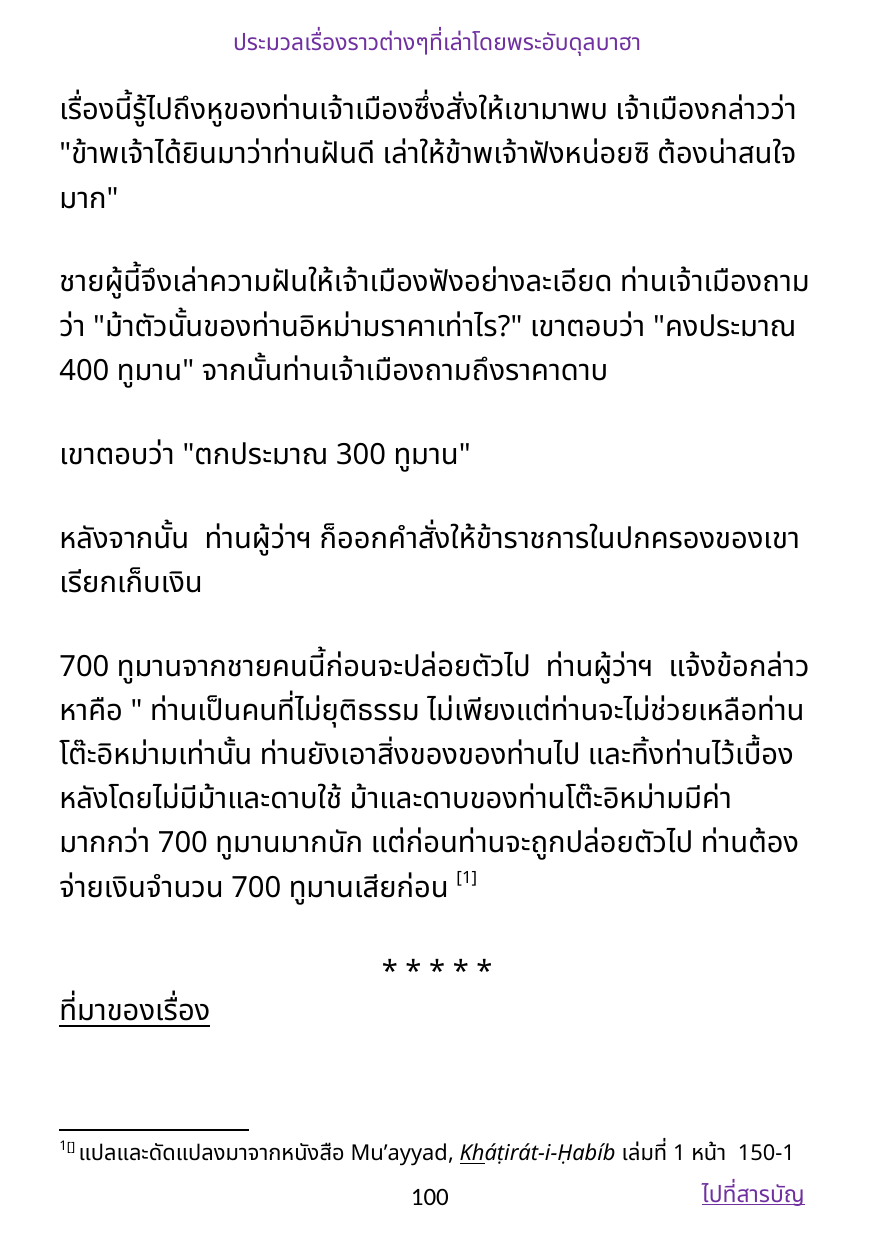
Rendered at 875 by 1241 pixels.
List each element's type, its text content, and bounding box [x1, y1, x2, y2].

text หลังจากนั้น ท่านผู้ว่าฯ ก็ออกคำสั่งให้ข้าราชการในปกครองของเขาเรียกเก็บเงิน [59, 517, 815, 605]
text ชายผู้นี้จึงเล่าความฝันให้เจ้าเมืองฟังอย่างละเอียด ท่านเจ้าเมืองถามว่า "ม้าตัวนั้นของท่านอิหม่ามราคาเท่าไร?" เขาตอบว่า "คงประมาณ 400 ทูมาน" จากนั้นท่านเจ้าเมืองถามถึงราคาดาบ [59, 261, 815, 393]
text ที่มาของเรื่อง [59, 989, 815, 1034]
text เรื่องนี้รู้ไปถึงหูของท่านเจ้าเมืองซึ่งสั่งให้เขามาพบ เจ้าเมืองกล่าวว่า "ข้าพเจ้าได้ยินมาว่าท่านฝันดี เล่าให้ข้าพเจ้าฟังหน่อยซิ ต้องน่าสนใจมาก" [59, 89, 815, 221]
text 700 ทูมานจากชายคนนี้ก่อนจะปล่อยตัวไป ท่านผู้ว่าฯ แจ้งข้อกล่าวหาคือ " ท่านเป็นคนที่ไม่ยุติธรรม ไม่เพียงแต่ท่านจะไม่ช่วยเหลือท่านโต๊ะอิหม่ามเท่านั้น ท่านยังเอาสิ่งของของท่านไป และทิ้งท่านไว้เบื้องหลังโดยไม่มีม้าและดาบใช้ ม้าและดาบของท่านโต๊ะอิหม่ามมีค่ามากกว่า 700 ทูมานมากนัก แต่ก่อนท่านจะถูกปล่อยตัวไป ท่านต้องจ่ายเงินจำนวน 700 ทูมานเสียก่อน [] [59, 645, 815, 910]
text * * * * * [59, 950, 815, 989]
text เขาตอบว่า "ตกประมาณ 300 ทูมาน" [59, 433, 815, 477]
